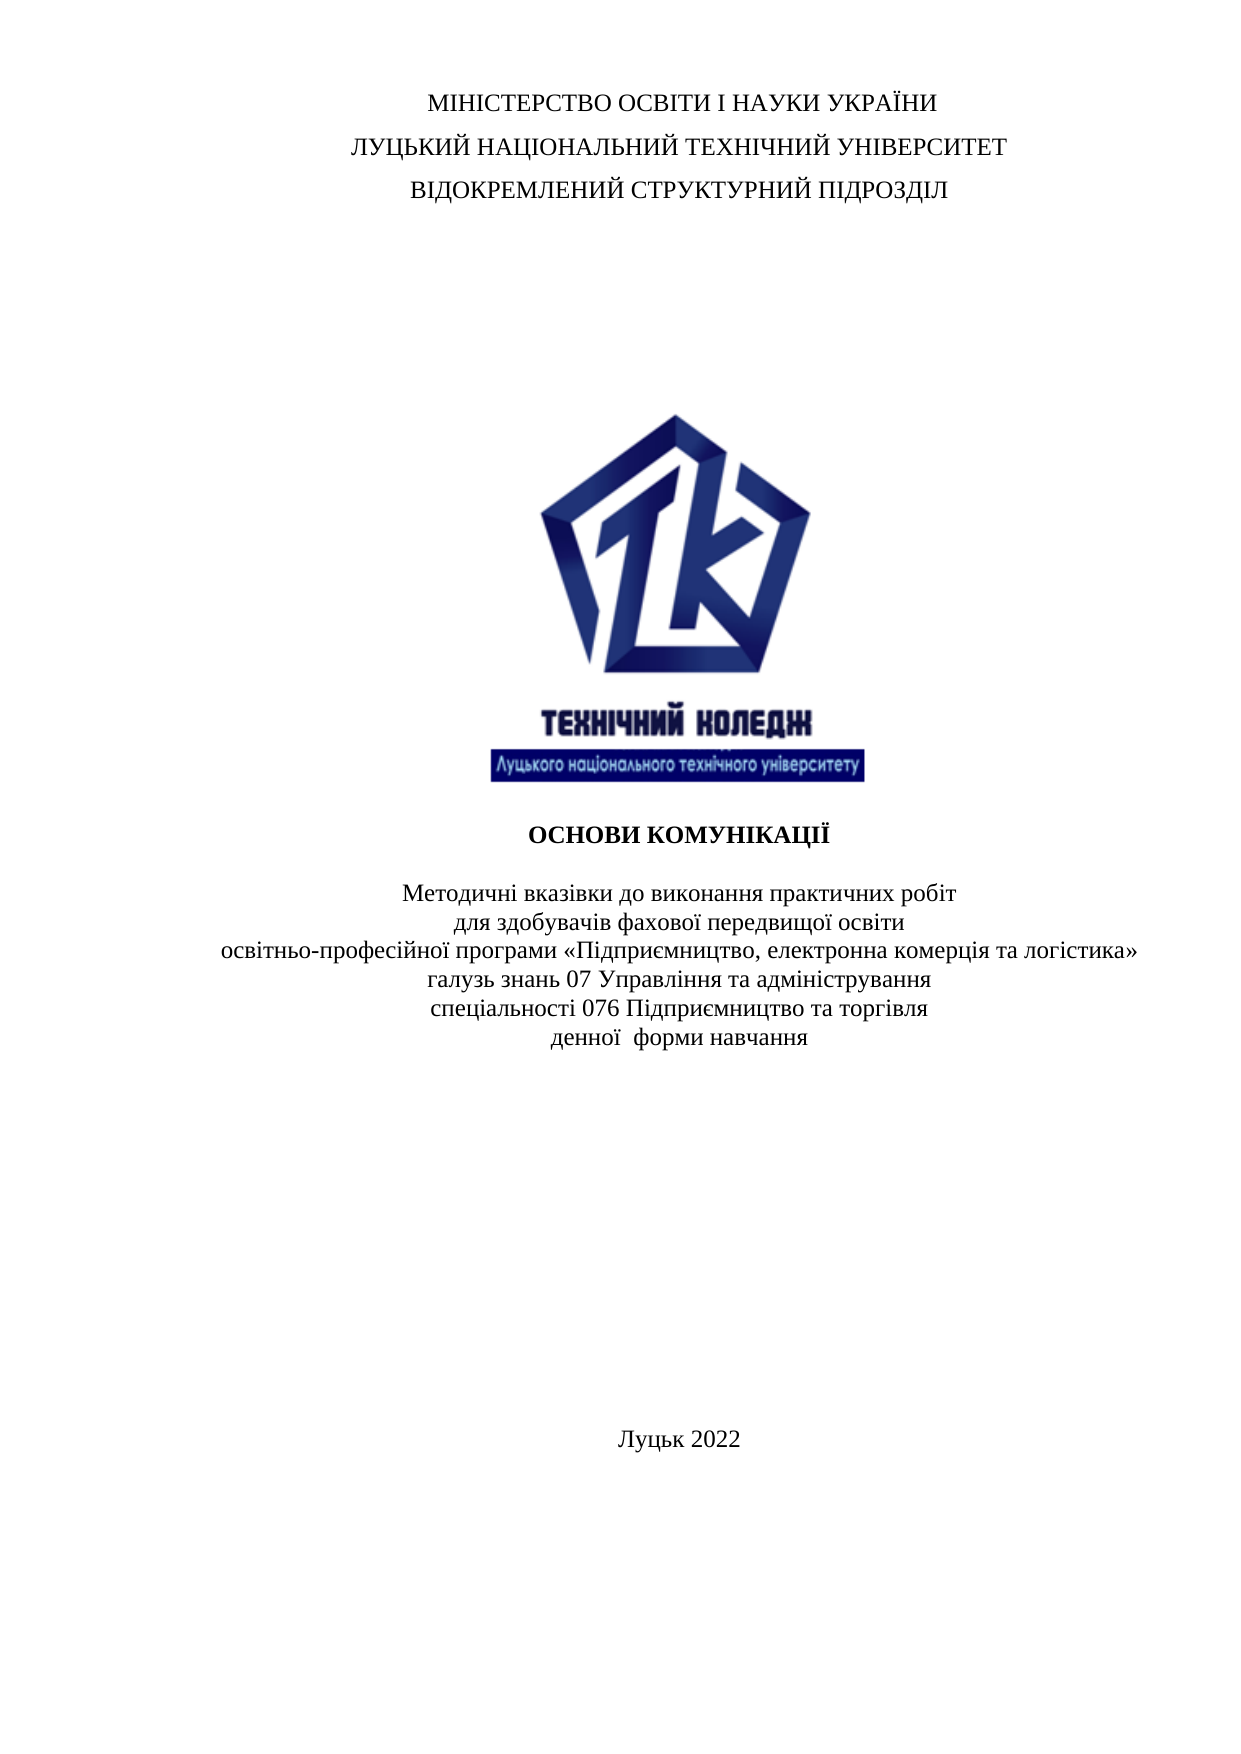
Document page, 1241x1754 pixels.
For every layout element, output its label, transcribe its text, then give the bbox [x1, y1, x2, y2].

text галузь знань 07 Управління та адміністрування [148, 964, 1152, 993]
text ОСНОВИ КОМУНІКАЦІЇ [148, 820, 1152, 849]
text ЛУЦЬКИЙ НАЦІОНАЛЬНИЙ ТЕХНІЧНИЙ УНІВЕРСИТЕТ [148, 132, 1152, 160]
text денної форми навчання [148, 1022, 1152, 1050]
text ВІДОКРЕМЛЕНИЙ СТРУКТУРНИЙ ПІДРОЗДІЛ [148, 175, 1152, 203]
text освітньо-професійної програми «Підприємництво, електронна комерція та логістика» [148, 935, 1152, 964]
text для здобувачів фахової передвищої освіти [148, 907, 1152, 935]
text Луцьк 2022 [148, 1424, 1152, 1453]
text спеціальності 076 Підприємництво та торгівля [148, 993, 1152, 1022]
text Методичні вказівки до виконання практичних робіт [148, 878, 1152, 907]
text МІНІСТЕРСТВО ОСВІТИ І НАУКИ УКРАЇНИ [148, 88, 1152, 117]
picture [488, 390, 868, 792]
